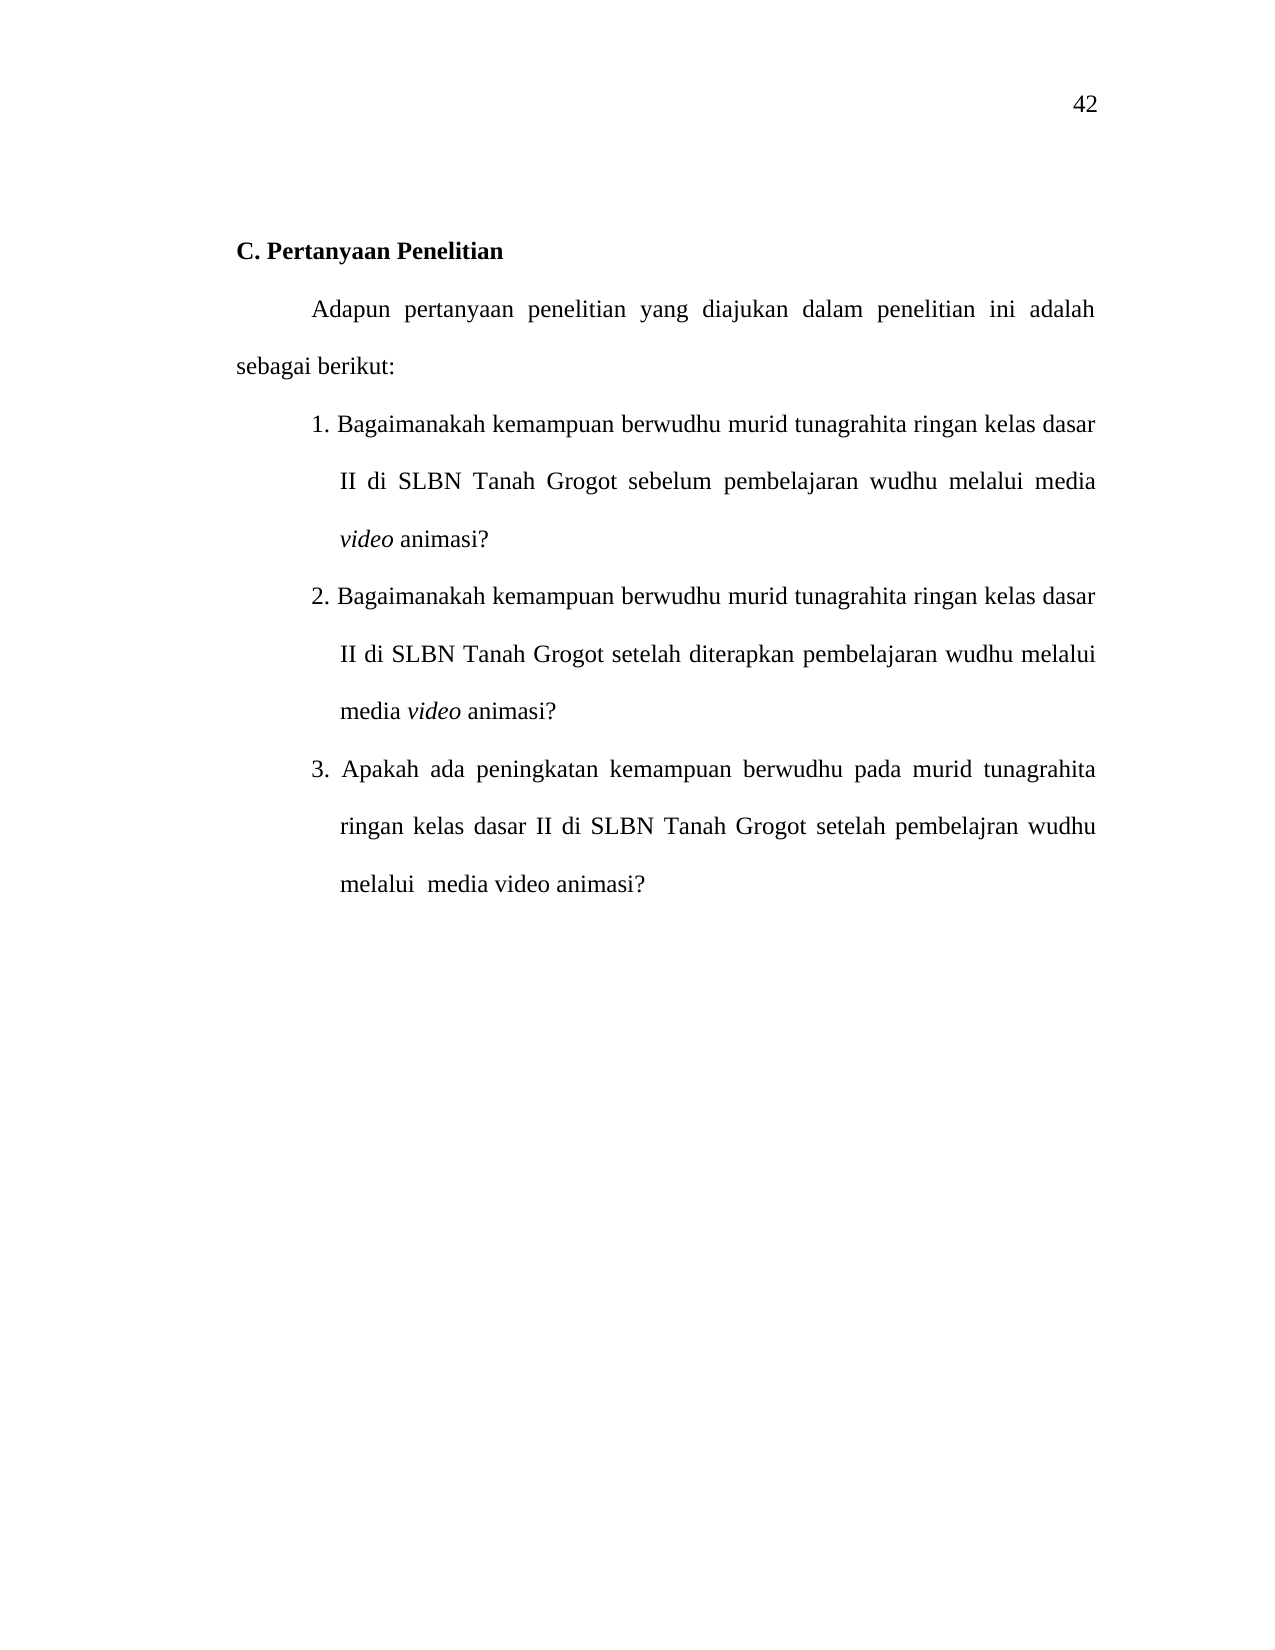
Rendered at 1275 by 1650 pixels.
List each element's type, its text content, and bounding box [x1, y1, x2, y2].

text Adapun pertanyaan penelitian yang diajukan dalam penelitian ini adalah sebagai berikut: [236, 294, 1096, 380]
text 2. Bagaimanakah kemampuan berwudhu murid tunagrahita ringan kelas dasar II di SLBN Tanah Grogot setelah diterapkan pembelajaran wudhu melalui media video animasi? [311, 581, 1096, 725]
text C. Pertanyaan Penelitian [236, 236, 1096, 265]
text 3. Apakah ada peningkatan kemampuan berwudhu pada murid tunagrahita ringan kelas dasar II di SLBN Tanah Grogot setelah pembelajran wudhu melalui media video animasi? [311, 754, 1096, 897]
text 1. Bagaimanakah kemampuan berwudhu murid tunagrahita ringan kelas dasar II di SLBN Tanah Grogot sebelum pembelajaran wudhu melalui media video animasi? [311, 409, 1096, 552]
